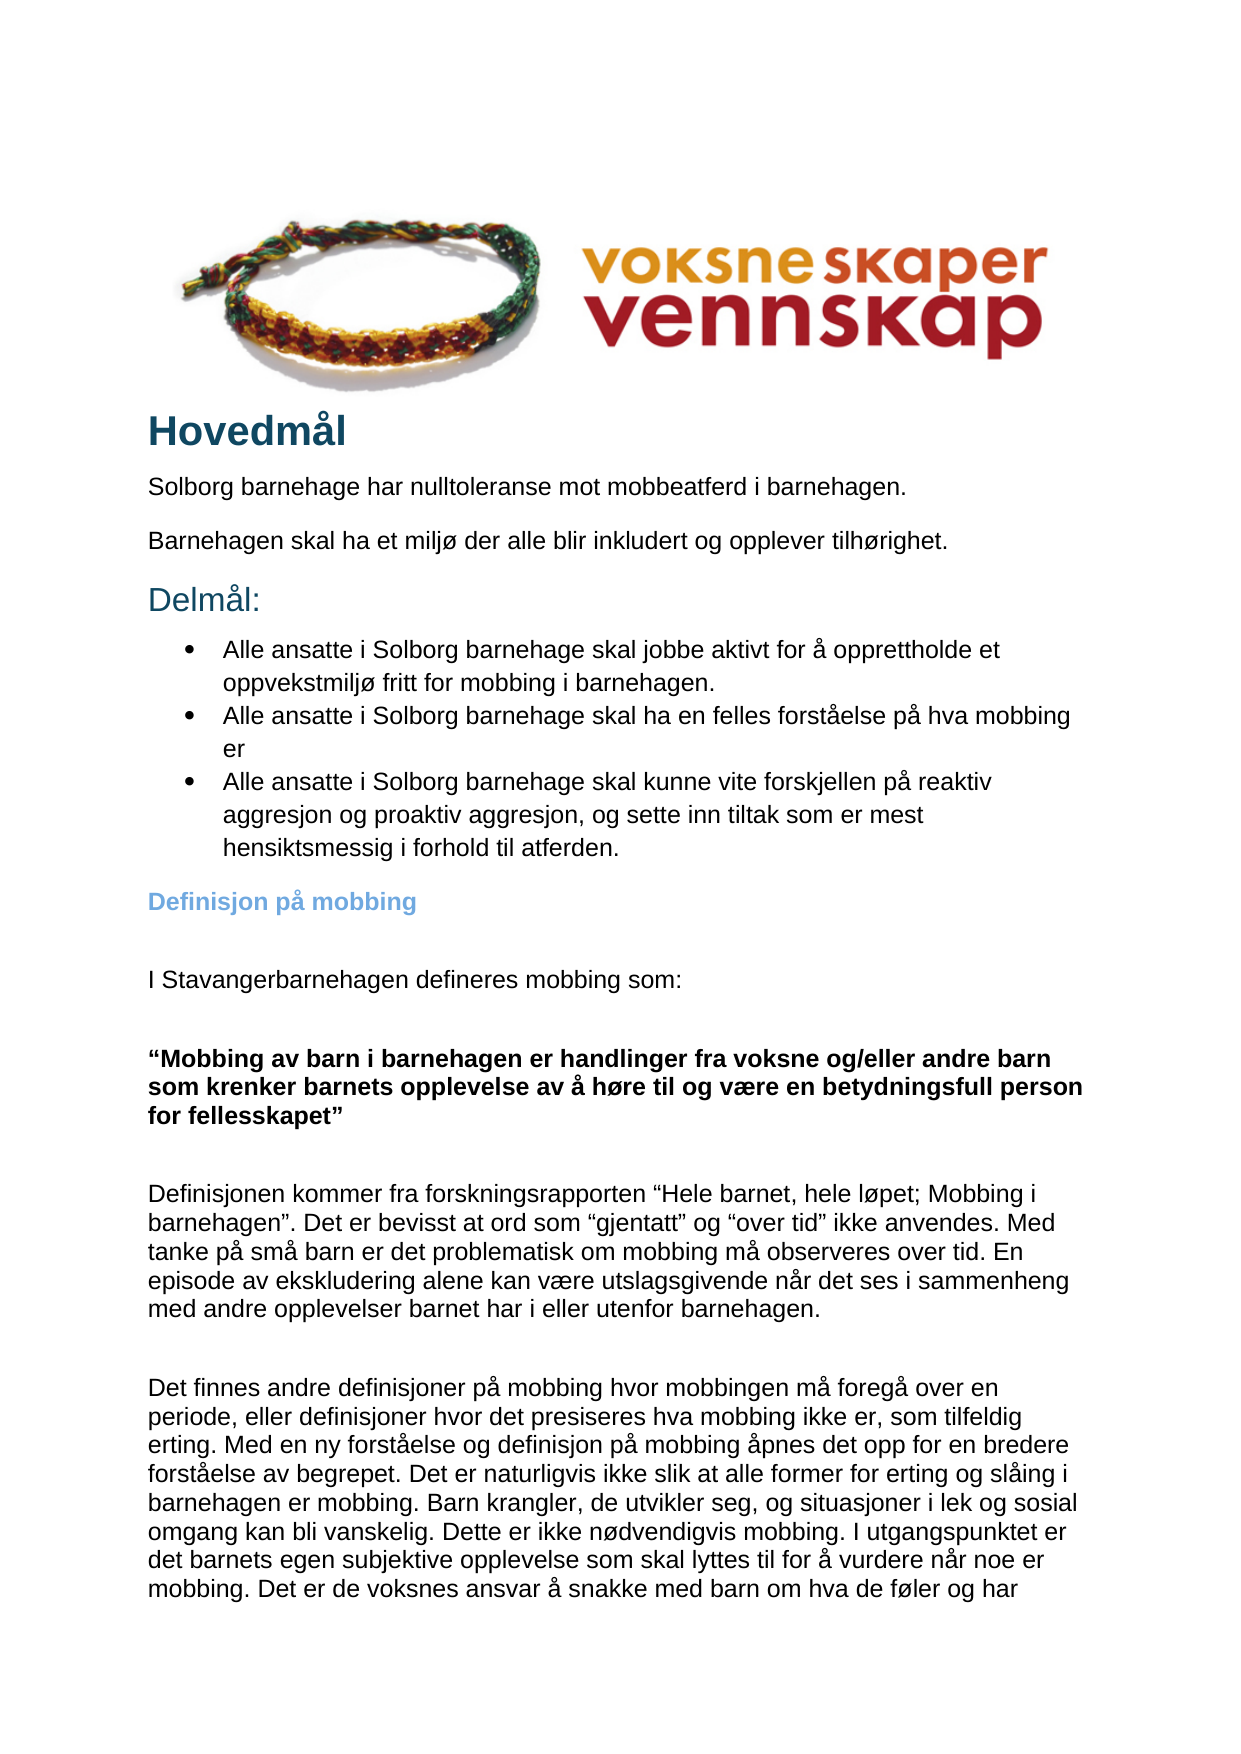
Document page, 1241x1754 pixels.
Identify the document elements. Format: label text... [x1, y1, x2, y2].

text I Stavangerbarnehagen defineres mobbing som: [148, 965, 1093, 994]
text Barnehagen skal ha et miljø der alle blir inkludert og opplever tilhørighet. [148, 526, 1093, 555]
text Solborg barnehage har nulltoleranse mot mobbeatferd i barnehagen. [148, 472, 1093, 501]
text Definisjon på mobbing [148, 887, 1093, 916]
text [148, 1373, 1093, 1603]
text Hovedmål [148, 400, 1093, 455]
list Alle ansatte i Solborg barnehage skal jobbe aktivt for å opprettholde et oppvekstmiljø fritt for mobbing i barnehagen. [185, 634, 1093, 696]
picture [147, 147, 1093, 400]
list Alle ansatte i Solborg barnehage skal kunne vite forskjellen på reaktiv aggresjon og proaktiv aggresjon, og sette inn tiltak som er mest hensiktsmessig i forhold til atferden. [185, 767, 1093, 862]
text Definisjonen kommer fra forskningsrapporten “Hele barnet, hele løpet; Mobbing i barnehagen”. Det er bevisst at ord som “gjentatt” og “over tid” ikke anvendes. Med tanke på små barn er det problematisk om mobbing må observeres over tid. En episode av ekskludering alene kan være utslagsgivende når det ses i sammenheng med andre opplevelser barnet har i eller utenfor barnehagen. [148, 1179, 1093, 1323]
list Alle ansatte i Solborg barnehage skal ha en felles forståelse på hva mobbing er [185, 701, 1093, 763]
subtitle Delmål: [148, 580, 1093, 618]
text “Mobbing av barn i barnehagen er handlinger fra voksne og/eller andre barn som krenker barnets opplevelse av å høre til og være en betydningsfull person for fellesskapet” [148, 1043, 1093, 1130]
